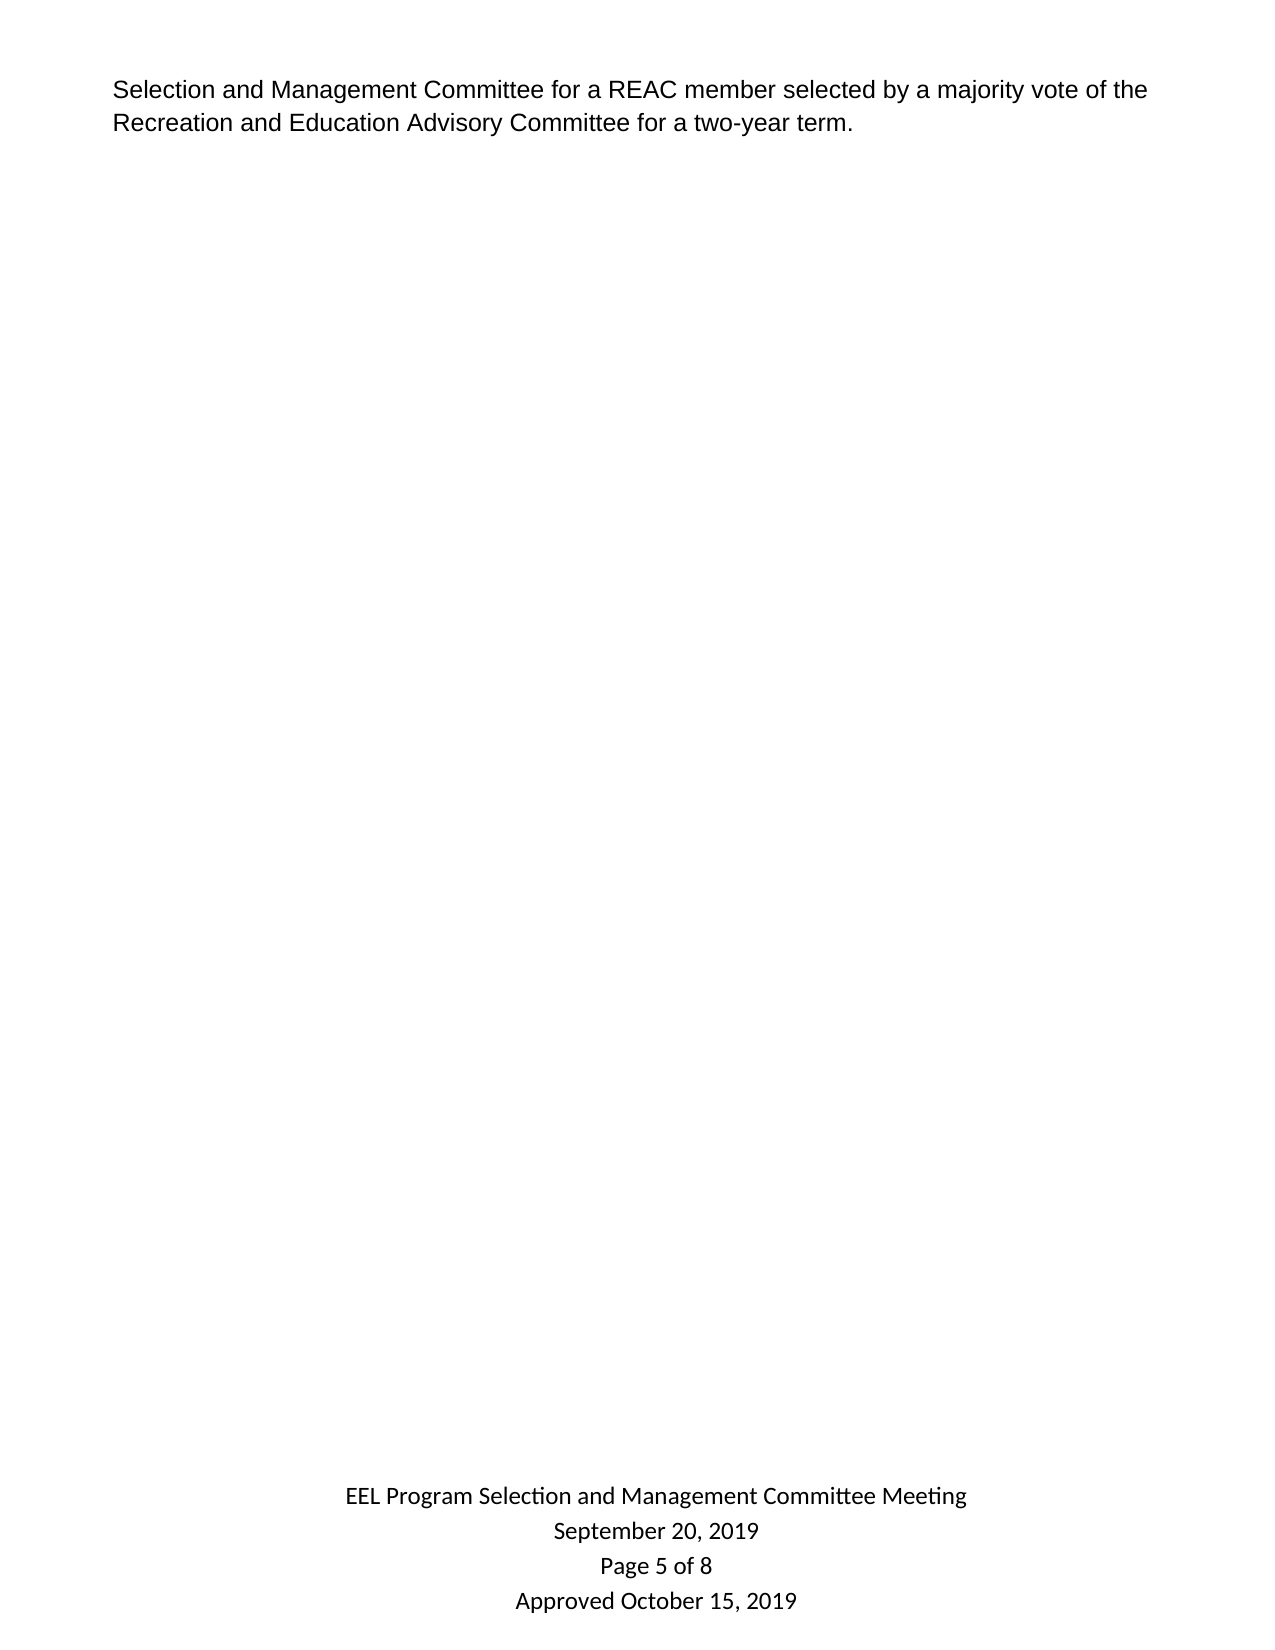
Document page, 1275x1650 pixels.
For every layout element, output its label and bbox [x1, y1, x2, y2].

text [112, 75, 1200, 137]
